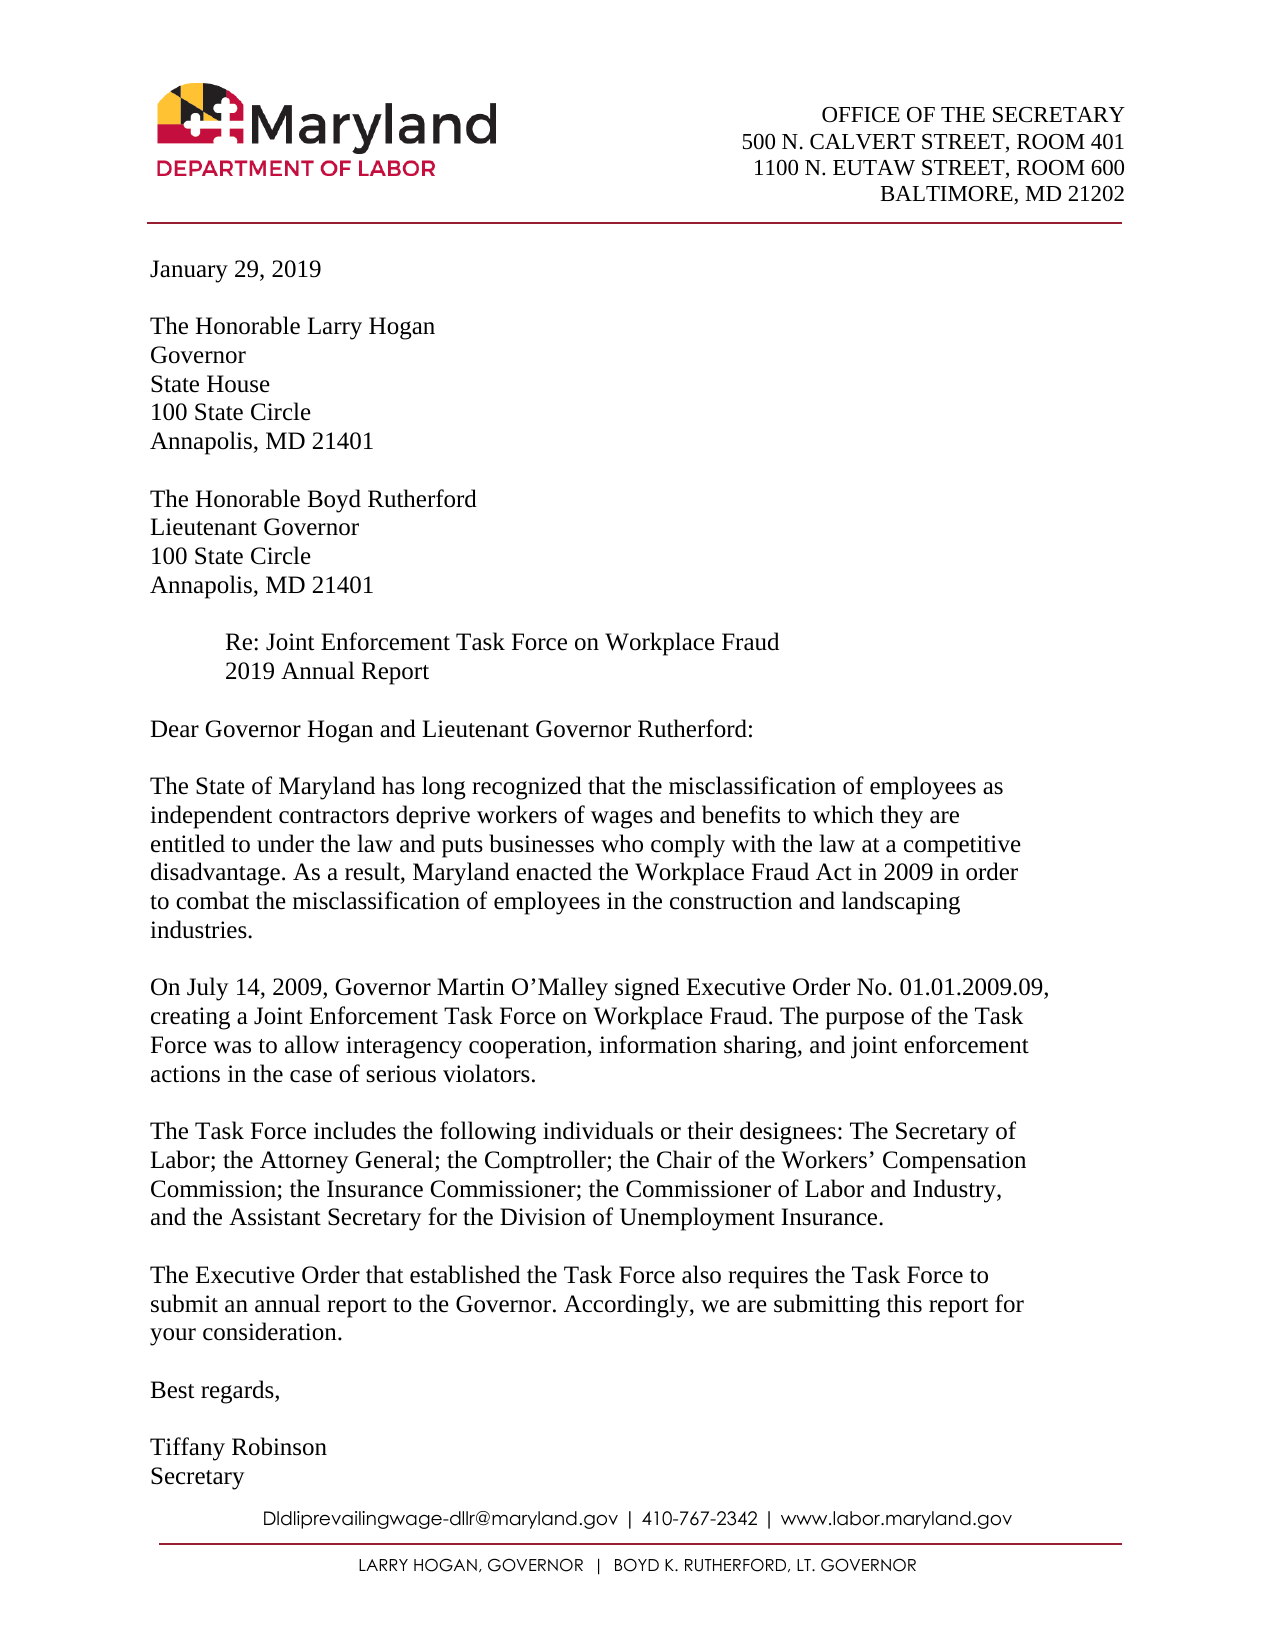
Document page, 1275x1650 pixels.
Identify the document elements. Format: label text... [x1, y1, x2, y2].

text 100 State Circle [150, 541, 1125, 570]
text January 29, 2019 [150, 254, 1125, 282]
text State House [150, 369, 1125, 397]
text Re: Joint Enforcement Task Force on Workplace Fraud [150, 627, 1125, 656]
text creating a Joint Enforcement Task Force on Workplace Fraud. The purpose of the Task [150, 1001, 1125, 1030]
text Best regards, [150, 1375, 1125, 1404]
text 2019 Annual Report [150, 656, 1125, 685]
text actions in the case of serious violators. [150, 1059, 1125, 1087]
text Tiffany Robinson [150, 1432, 1125, 1461]
text industries. [150, 915, 1125, 944]
text The Honorable Boyd Rutherford [150, 484, 1125, 512]
text and the Assistant Secretary for the Division of Unemployment Insurance. [150, 1202, 1125, 1231]
text 100 State Circle [150, 397, 1125, 426]
text Commission; the Insurance Commissioner; the Commissioner of Labor and Industry, [150, 1174, 1125, 1202]
text Annapolis, MD 21401 [150, 570, 1125, 599]
text Dear Governor Hogan and Lieutenant Governor Rutherford: [150, 714, 1125, 742]
text On July 14, 2009, Governor Martin O’Malley signed Executive Order No. 01.01.2009.09, [150, 972, 1125, 1001]
text submit an annual report to the Governor. Accordingly, we are submitting this report for [150, 1289, 1125, 1317]
text Secretary [150, 1461, 1125, 1490]
text your consideration. [150, 1317, 1125, 1346]
text Force was to allow interagency cooperation, information sharing, and joint enforcement [150, 1030, 1125, 1059]
text Annapolis, MD 21401 [150, 426, 1125, 455]
text disadvantage. As a result, Maryland enacted the Workplace Fraud Act in 2009 in order [150, 857, 1125, 886]
text The State of Maryland has long recognized that the misclassification of employees as [150, 771, 1125, 800]
text The Task Force includes the following individuals or their designees: The Secretary of [150, 1116, 1125, 1145]
text to combat the misclassification of employees in the construction and landscaping [150, 886, 1125, 915]
text The Executive Order that established the Task Force also requires the Task Force to [150, 1260, 1125, 1289]
picture [150, 76, 503, 183]
text Labor; the Attorney General; the Comptroller; the Chair of the Workers’ Compensation [150, 1145, 1125, 1174]
text Lieutenant Governor [150, 512, 1125, 541]
text Governor [150, 340, 1125, 369]
text independent contractors deprive workers of wages and benefits to which they are [150, 800, 1125, 829]
text The Honorable Larry Hogan [150, 311, 1125, 340]
text entitled to under the law and puts businesses who comply with the law at a competitive [150, 829, 1125, 857]
